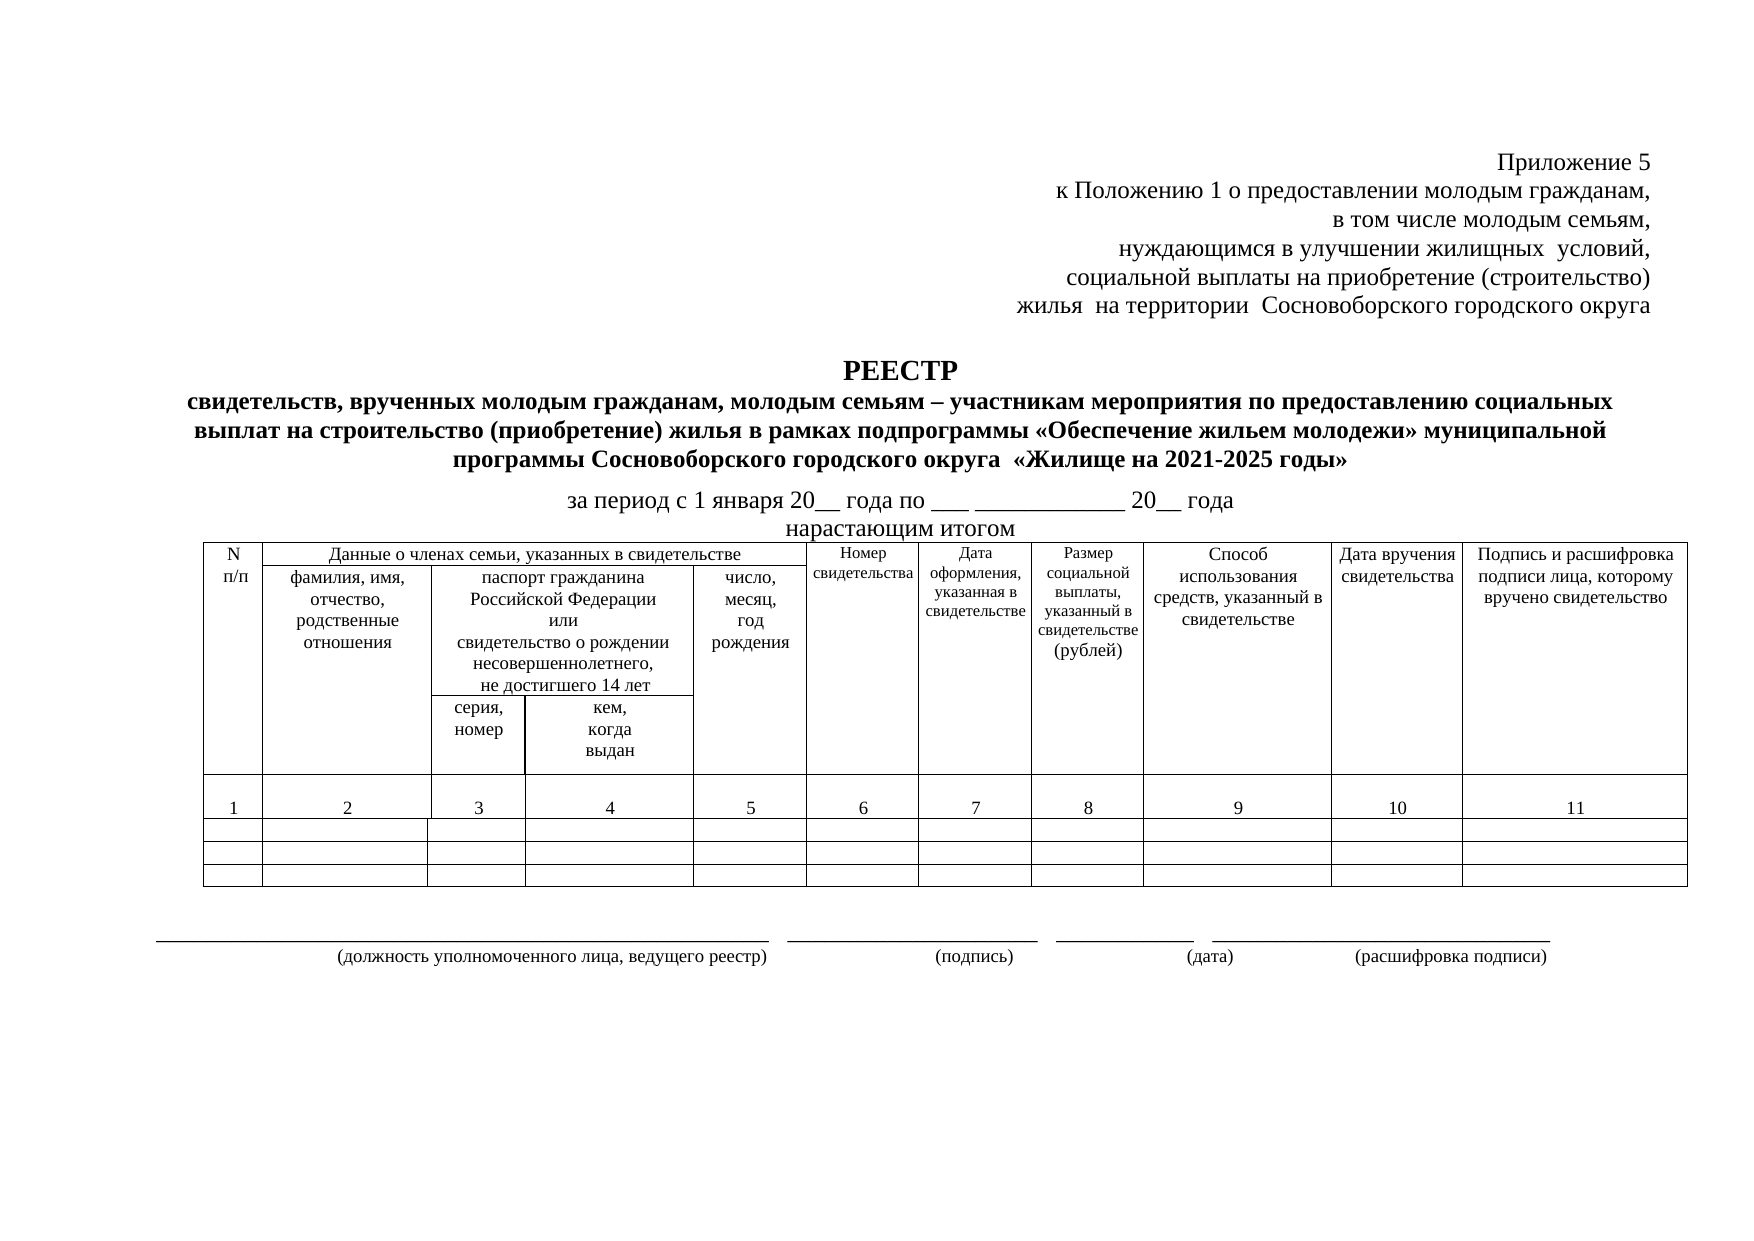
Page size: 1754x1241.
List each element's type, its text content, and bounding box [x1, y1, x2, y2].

text нуждающимся в улучшении жилищных условий, [150, 233, 1651, 262]
text жилья на территории Сосновоборского городского округа [150, 291, 1651, 319]
table_cell [526, 865, 693, 886]
table_cell [263, 865, 427, 886]
table_header Номер свидетельства [807, 543, 918, 774]
table_cell [1144, 819, 1331, 841]
table_cell [694, 842, 806, 863]
table_cell 5 [694, 775, 806, 818]
table_header Данные о членах семьи, указанных в свидетельстве [263, 543, 806, 565]
table_cell кем, когда выдан [526, 696, 693, 774]
table_cell фамилия, имя, отчество, родственные отношения [263, 566, 431, 774]
table_header Дата оформления, указанная в свидетельстве [919, 543, 1031, 774]
table_cell 10 [1332, 775, 1462, 818]
table_header Дата вручения свидетельства [1332, 543, 1462, 774]
text к Положению 1 о предоставлении молодым гражданам, [150, 176, 1651, 204]
table_cell [1144, 865, 1331, 886]
subtitle за период с 1 января 20__ года по ___ ____________ 20__ года [150, 485, 1651, 513]
text _________________________________________________ ____________________ ___________ ___________________________ [150, 916, 1651, 944]
table_cell [807, 842, 918, 863]
table_cell паспорт гражданина Российской Федерации или свидетельство о рождении несовершеннолетнего, не достигшего 14 лет [432, 566, 693, 695]
table_cell серия, номер [432, 696, 524, 774]
table_cell [428, 819, 525, 841]
text свидетельств, врученных молодым гражданам, молодым семьям – участникам мероприятия по предоставлению социальных выплат на строительство (приобретение) жилья в рамках подпрограммы «Обеспечение жильем молодежи» муниципальной программы Сосновоборского городского округа «Жилище на 2021-2025 годы» [150, 386, 1651, 473]
table_header N п/п [204, 543, 262, 774]
table_cell [1332, 842, 1462, 863]
table_cell [204, 865, 262, 886]
table_header Способ использования средств, указанный в свидетельстве [1144, 543, 1331, 774]
subtitle нарастающим итогом [150, 513, 1651, 542]
table_cell [263, 842, 427, 863]
table_cell [526, 819, 693, 841]
table_cell [1032, 865, 1143, 886]
table_cell [1463, 865, 1687, 886]
table_cell 1 [204, 775, 262, 818]
table_cell [526, 842, 693, 863]
table_cell [263, 819, 427, 841]
table_cell [807, 819, 918, 841]
table_cell [919, 842, 1031, 863]
table_cell [428, 842, 525, 863]
table_cell 7 [919, 775, 1031, 818]
table_cell 3 [432, 775, 525, 818]
table_cell [1032, 819, 1143, 841]
table_cell [1332, 819, 1462, 841]
table_cell число, месяц, год рождения [694, 566, 806, 774]
text Приложение 5 [150, 147, 1651, 176]
table_cell [1463, 842, 1687, 863]
table_cell [919, 865, 1031, 886]
text социальной выплаты на приобретение (строительство) [150, 262, 1651, 291]
table_cell [807, 865, 918, 886]
table_header Подпись и расшифровка подписи лица, которому вручено свидетельство [1463, 543, 1687, 774]
table_cell 11 [1463, 775, 1687, 818]
table_cell [919, 819, 1031, 841]
text в том числе молодым семьям, [150, 204, 1651, 233]
table_cell [1032, 842, 1143, 863]
table_cell [1332, 865, 1462, 886]
table_cell 8 [1032, 775, 1143, 818]
table_cell [204, 819, 262, 841]
table_cell [694, 865, 806, 886]
table_cell [1463, 819, 1687, 841]
table_header Размер социальной выплаты, указанный в свидетельстве (рублей) [1032, 543, 1143, 774]
table_cell [204, 842, 262, 863]
table_cell [694, 819, 806, 841]
table_cell 6 [807, 775, 918, 818]
subtitle РЕЕСТР [150, 353, 1651, 386]
table_cell 4 [526, 775, 693, 818]
table_cell 2 [263, 775, 431, 818]
table_cell [1144, 842, 1331, 863]
text (должность уполномоченного лица, ведущего реестр) (подпись) (дата) (расшифровка подписи) [150, 944, 1651, 966]
table_cell 9 [1144, 775, 1331, 818]
table_cell [428, 865, 525, 886]
